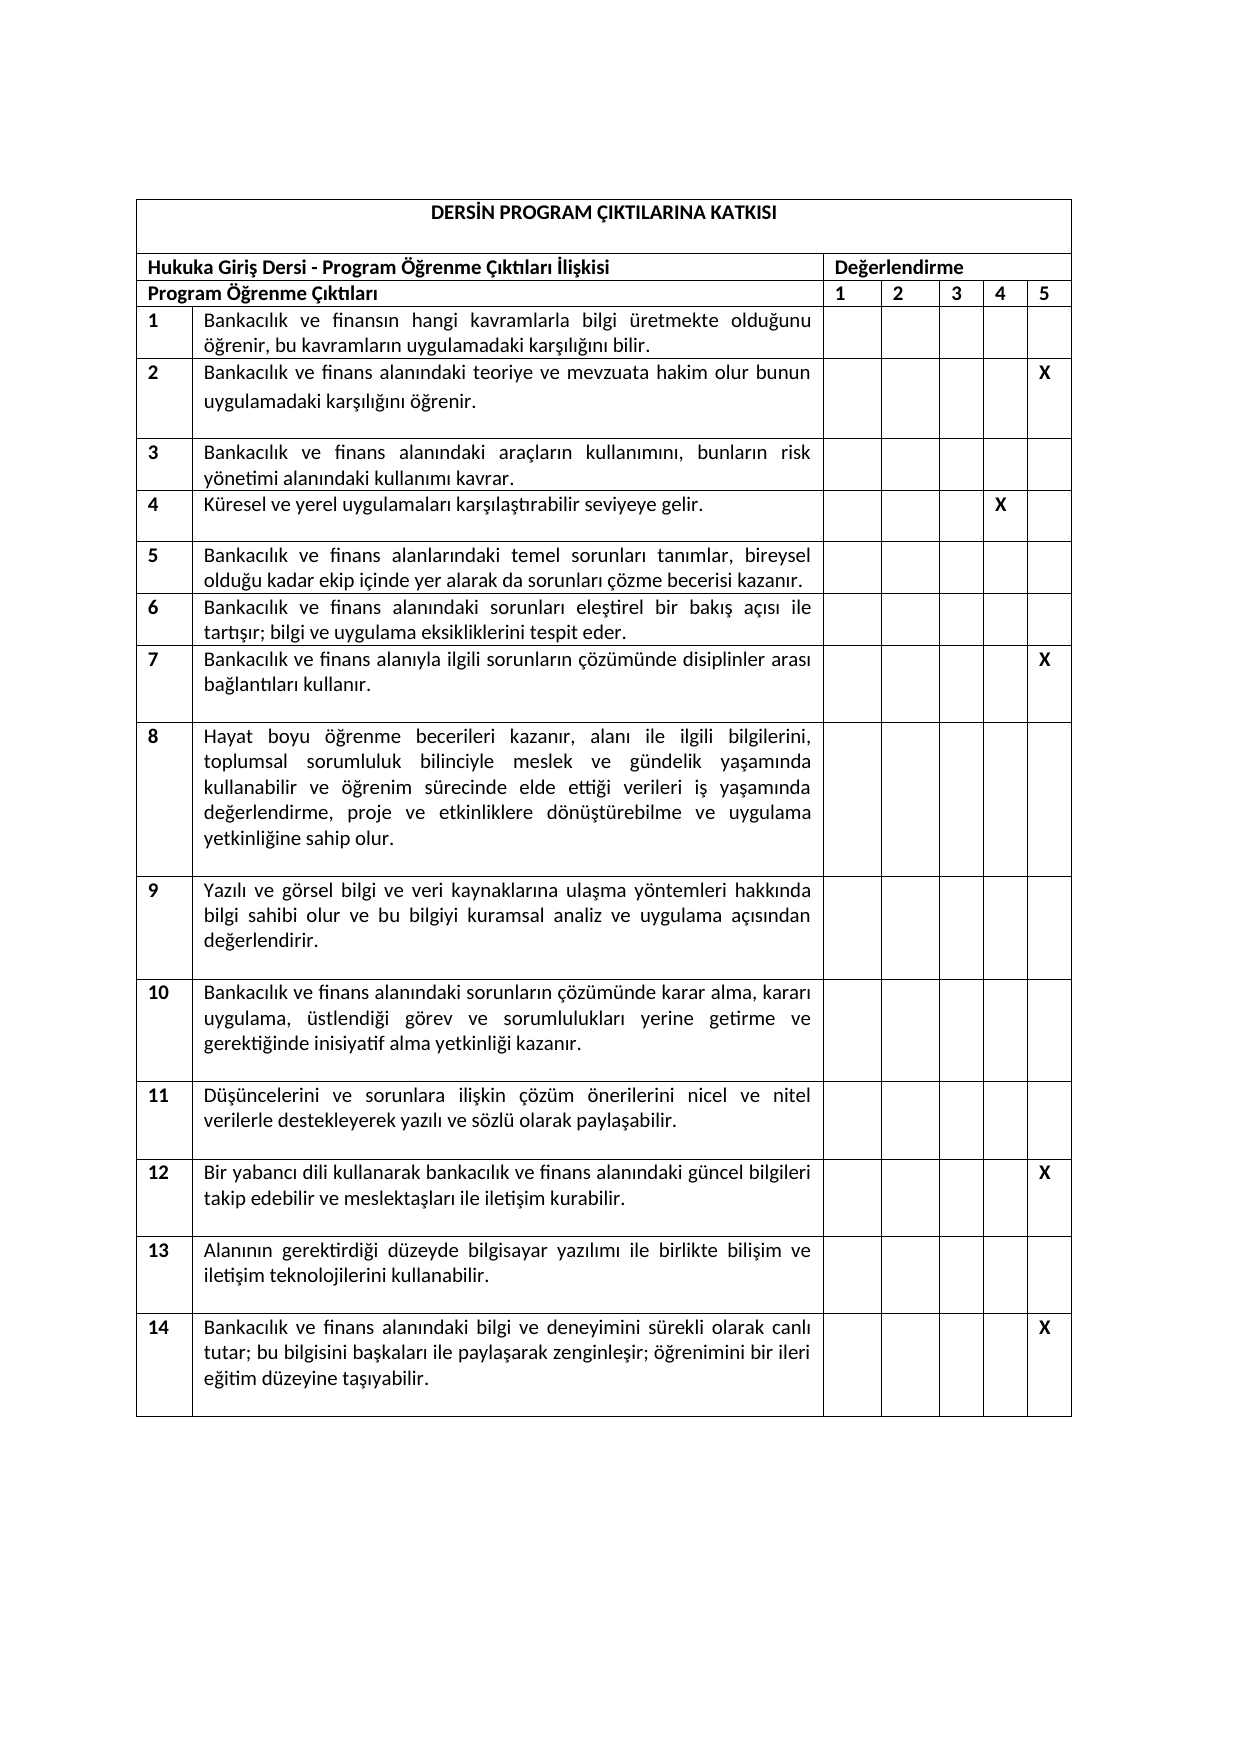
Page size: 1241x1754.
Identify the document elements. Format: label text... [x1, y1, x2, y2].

table_cell [824, 542, 881, 593]
table_cell Düşüncelerini ve sorunlara ilişkin çözüm önerilerini nicel ve nitel verilerle destekleyerek yazılı ve sözlü olarak paylaşabilir. [193, 1082, 823, 1158]
table_cell [1028, 307, 1071, 358]
table_cell [824, 594, 881, 645]
table_cell [1028, 542, 1071, 593]
table_header DERSİN PROGRAM ÇIKTILARINA KATKISI [137, 200, 1071, 253]
table_cell [940, 980, 983, 1081]
table_cell [940, 877, 983, 978]
table_cell [882, 980, 939, 1081]
table_cell [984, 542, 1027, 593]
table_cell Program Öğrenme Çıktıları [137, 281, 823, 306]
table_cell [882, 877, 939, 978]
table_cell [940, 1314, 983, 1416]
table_cell [824, 359, 881, 438]
table_cell [984, 1314, 1027, 1416]
table_cell Bankacılık ve finansın hangi kavramlarla bilgi üretmekte olduğunu öğrenir, bu kavramların uygulamadaki karşılığını bilir. [193, 307, 823, 358]
table_cell Bankacılık ve finans alanındaki araçların kullanımını, bunların risk yönetimi alanındaki kullanımı kavrar. [193, 439, 823, 490]
table_cell [940, 439, 983, 490]
table_cell 11 [137, 1082, 192, 1158]
table_cell [882, 307, 939, 358]
table_cell Bankacılık ve finans alanındaki bilgi ve deneyimini sürekli olarak canlı tutar; bu bilgisini başkaları ile paylaşarak zenginleşir; öğrenimini bir ileri eğitim düzeyine taşıyabilir. [193, 1314, 823, 1416]
table_cell 3 [940, 281, 983, 306]
table_cell 2 [137, 359, 192, 438]
table_cell [882, 723, 939, 876]
table_cell 3 [137, 439, 192, 490]
table_cell [882, 491, 939, 541]
table_cell 6 [137, 594, 192, 645]
table_cell [824, 646, 881, 722]
table_cell 4 [137, 491, 192, 541]
table_cell [984, 980, 1027, 1081]
table_cell [1028, 1237, 1071, 1313]
table_cell [984, 1082, 1027, 1158]
table_cell X [1028, 646, 1071, 722]
table_cell [940, 542, 983, 593]
table_cell 2 [882, 281, 939, 306]
table_cell [984, 877, 1027, 978]
table_cell [824, 1160, 881, 1236]
table_cell [984, 359, 1027, 438]
table_cell Bankacılık ve finans alanındaki teoriye ve mevzuata hakim olur bunun uygulamadaki karşılığını öğrenir. [193, 359, 823, 438]
table_cell [940, 1237, 983, 1313]
table_cell [940, 307, 983, 358]
table_cell 13 [137, 1237, 192, 1313]
table_cell [940, 594, 983, 645]
table_cell [882, 1160, 939, 1236]
table_cell [824, 307, 881, 358]
table_cell [882, 439, 939, 490]
table_cell [1028, 877, 1071, 978]
table_cell [824, 980, 881, 1081]
table_cell [984, 594, 1027, 645]
table_cell [882, 542, 939, 593]
table_cell [824, 1314, 881, 1416]
table_cell [940, 359, 983, 438]
table_cell 9 [137, 877, 192, 978]
table_cell Yazılı ve görsel bilgi ve veri kaynaklarına ulaşma yöntemleri hakkında bilgi sahibi olur ve bu bilgiyi kuramsal analiz ve uygulama açısından değerlendirir. [193, 877, 823, 978]
table_cell [984, 723, 1027, 876]
table_cell [984, 1160, 1027, 1236]
table_cell [984, 307, 1027, 358]
table_cell [1028, 1082, 1071, 1158]
table_cell 1 [137, 307, 192, 358]
table_cell Bankacılık ve finans alanıyla ilgili sorunların çözümünde disiplinler arası bağlantıları kullanır. [193, 646, 823, 722]
table_cell [882, 359, 939, 438]
table_cell 4 [984, 281, 1027, 306]
table_cell [1028, 439, 1071, 490]
table_cell X [1028, 1314, 1071, 1416]
table_cell [882, 1237, 939, 1313]
table_cell [1028, 723, 1071, 876]
table_cell [940, 491, 983, 541]
table_cell [824, 723, 881, 876]
table_cell Bankacılık ve finans alanındaki sorunları eleştirel bir bakış açısı ile tartışır; bilgi ve uygulama eksikliklerini tespit eder. [193, 594, 823, 645]
table_cell Bir yabancı dili kullanarak bankacılık ve finans alanındaki güncel bilgileri takip edebilir ve meslektaşları ile iletişim kurabilir. [193, 1160, 823, 1236]
table_cell 7 [137, 646, 192, 722]
table_cell [940, 723, 983, 876]
table_cell 14 [137, 1314, 192, 1416]
table_cell Hayat boyu öğrenme becerileri kazanır, alanı ile ilgili bilgilerini, toplumsal sorumluluk bilinciyle meslek ve gündelik yaşamında kullanabilir ve öğrenim sürecinde elde ettiği verileri iş yaşamında değerlendirme, proje ve etkinliklere dönüştürebilme ve uygulama yetkinliğine sahip olur. [193, 723, 823, 876]
table_cell [824, 877, 881, 978]
table_cell [882, 646, 939, 722]
table_cell [940, 1160, 983, 1236]
table_cell Hukuka Giriş Dersi - Program Öğrenme Çıktıları İlişkisi [137, 254, 823, 279]
table_cell 10 [137, 980, 192, 1081]
table_cell 5 [1028, 281, 1071, 306]
table_cell Değerlendirme [824, 254, 1071, 279]
table_cell [824, 1082, 881, 1158]
table_cell [824, 1237, 881, 1313]
table_cell [824, 439, 881, 490]
table_cell X [1028, 359, 1071, 438]
table_cell [1028, 491, 1071, 541]
table_cell [882, 1314, 939, 1416]
table_cell [940, 646, 983, 722]
table_cell [984, 646, 1027, 722]
table_cell 5 [137, 542, 192, 593]
table_cell Bankacılık ve finans alanındaki sorunların çözümünde karar alma, kararı uygulama, üstlendiği görev ve sorumlulukları yerine getirme ve gerektiğinde inisiyatif alma yetkinliği kazanır. [193, 980, 823, 1081]
table_cell [824, 491, 881, 541]
table_cell X [984, 491, 1027, 541]
table_cell [1028, 980, 1071, 1081]
table_cell [940, 1082, 983, 1158]
table_cell [882, 1082, 939, 1158]
table_cell Alanının gerektirdiği düzeyde bilgisayar yazılımı ile birlikte bilişim ve iletişim teknolojilerini kullanabilir. [193, 1237, 823, 1313]
table_cell [984, 1237, 1027, 1313]
table_cell 8 [137, 723, 192, 876]
table_cell Küresel ve yerel uygulamaları karşılaştırabilir seviyeye gelir. [193, 491, 823, 541]
table_cell Bankacılık ve finans alanlarındaki temel sorunları tanımlar, bireysel olduğu kadar ekip içinde yer alarak da sorunları çözme becerisi kazanır. [193, 542, 823, 593]
table_cell [984, 439, 1027, 490]
table_cell X [1028, 1160, 1071, 1236]
table_cell [1028, 594, 1071, 645]
table_cell 1 [824, 281, 881, 306]
table_cell 12 [137, 1160, 192, 1236]
table_cell [882, 594, 939, 645]
